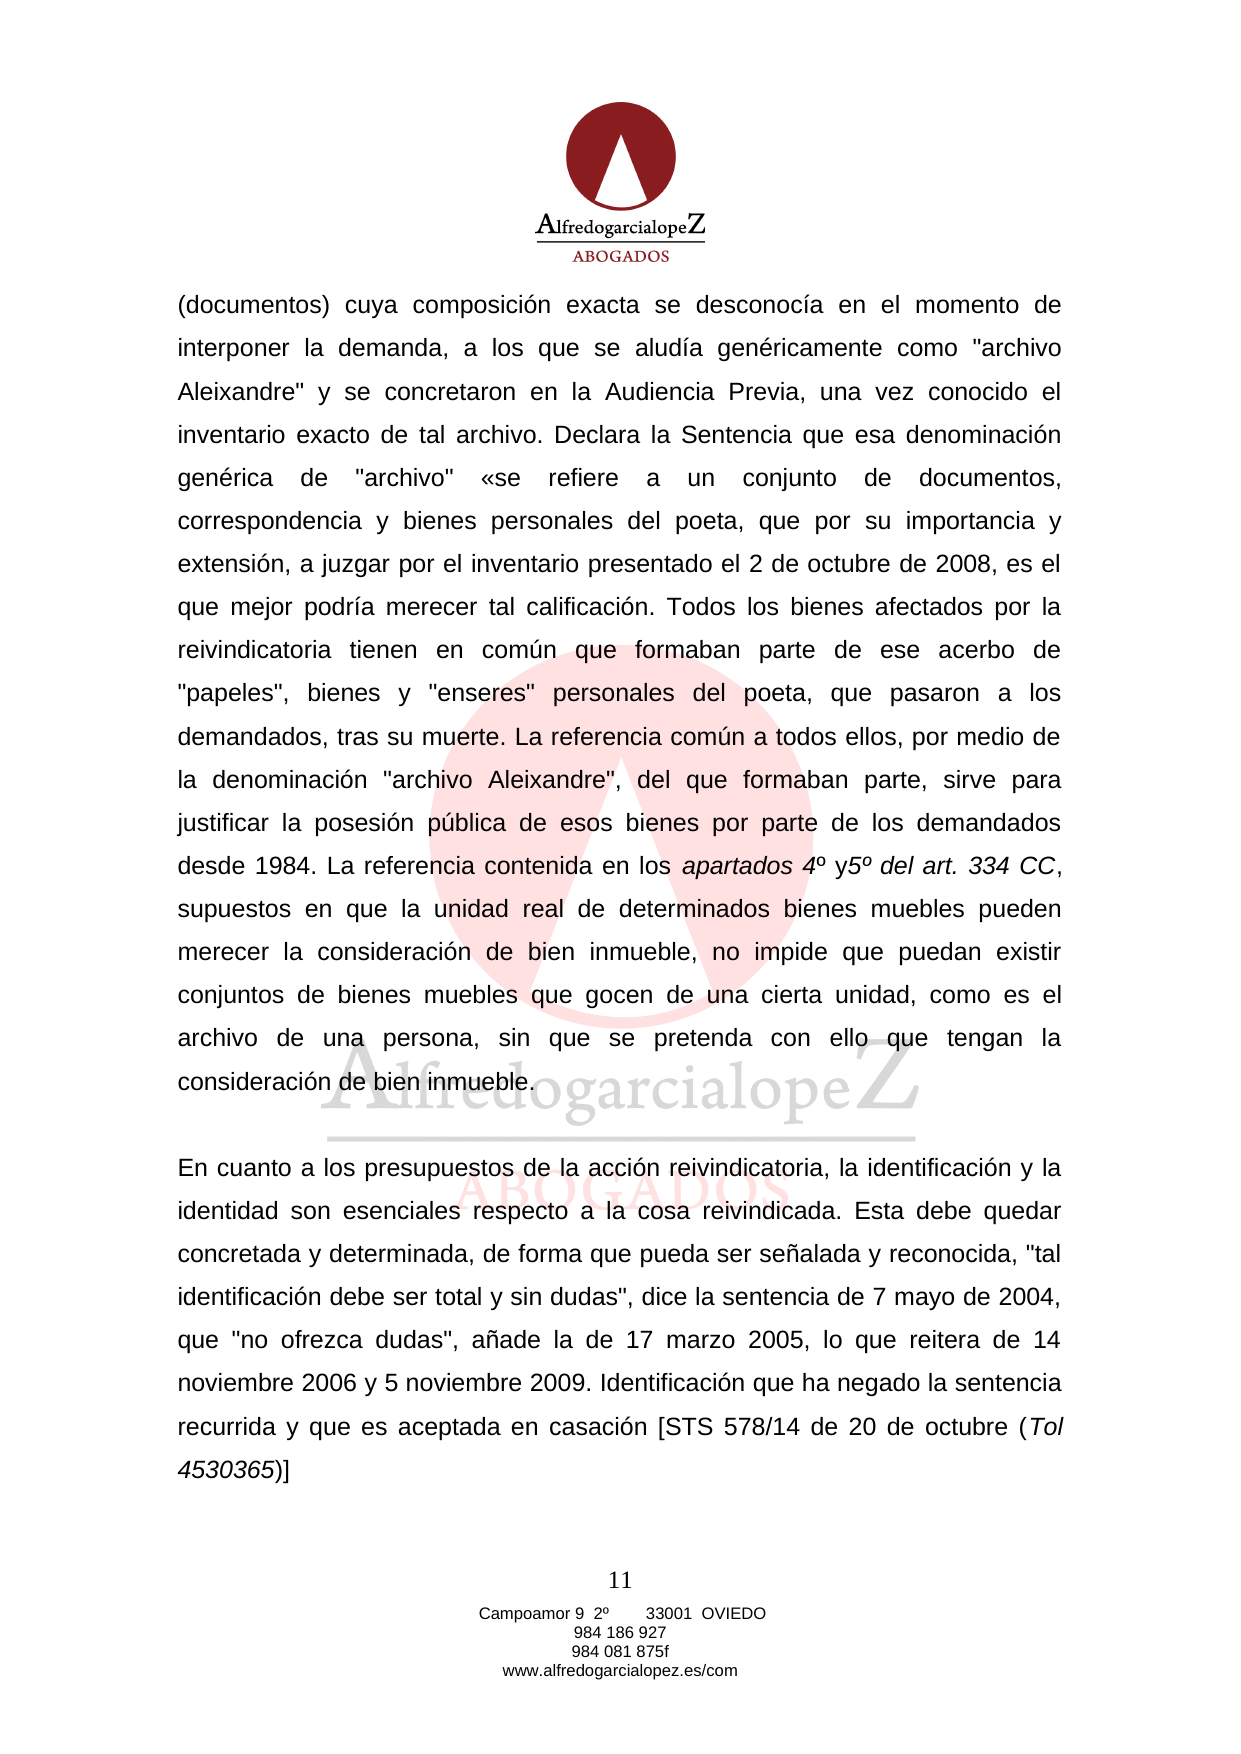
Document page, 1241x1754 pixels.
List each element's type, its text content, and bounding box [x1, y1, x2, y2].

picture [535, 102, 705, 262]
text En cuanto a los presupuestos de la acción reivindicatoria, la identificación y la identidad son esenciales respecto a la cosa reivindicada. Esta debe quedar concretada y determinada, de forma que pueda ser señalada y reconocida, "tal identificación debe ser total y sin dudas", dice la sentencia de 7 mayo de 2004, que "no ofrezca dudas", añade la de 17 marzo 2005, lo que reitera de 14 noviembre 2006 y 5 noviembre 2009. Identificación que ha negado la sentencia recurrida y que es aceptada en casación [STS 578/14 de 20 de octubre (Tol 4530365)] [177, 1153, 1063, 1483]
